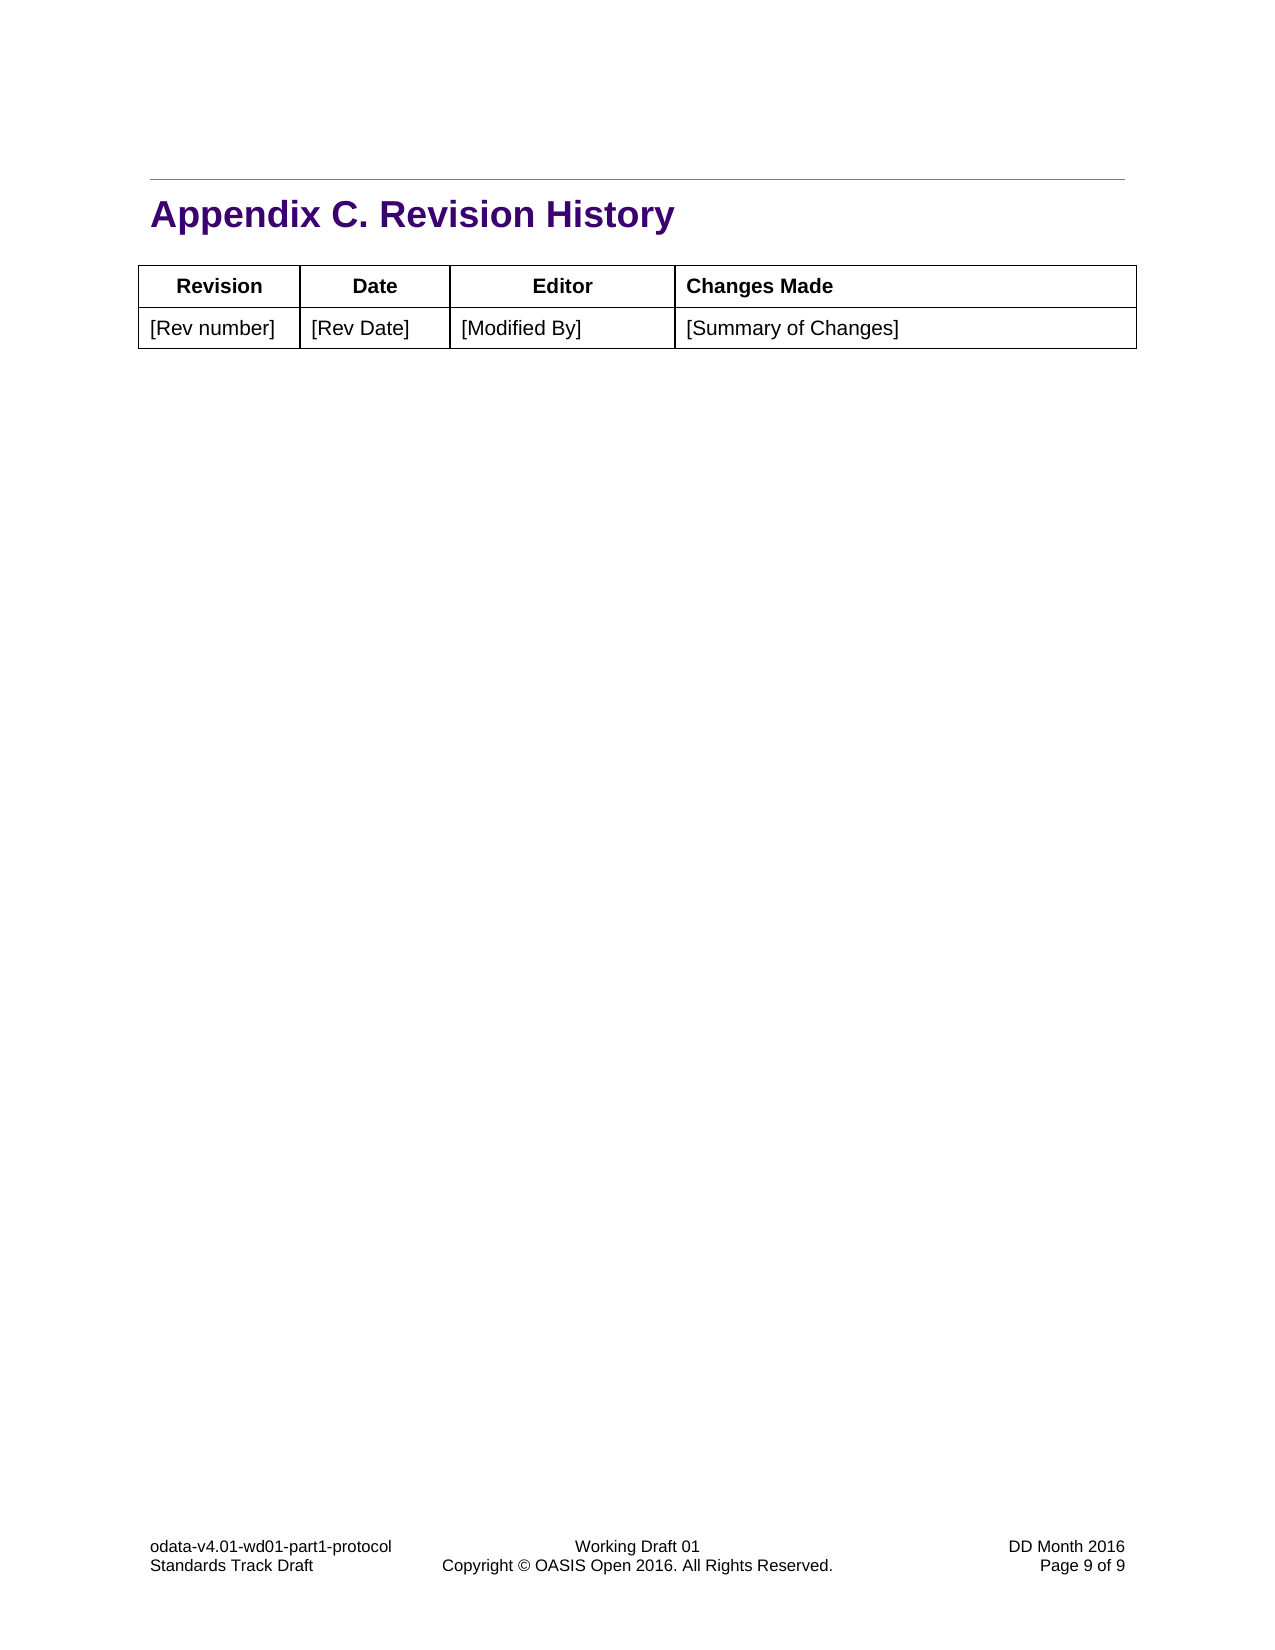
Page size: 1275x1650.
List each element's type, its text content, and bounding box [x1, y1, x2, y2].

subtitle Revision History [150, 180, 1125, 236]
table_cell [Modified By] [451, 308, 674, 348]
table_cell [Rev Date] [301, 308, 449, 348]
table_header Date [301, 266, 449, 307]
table_header Revision [139, 266, 299, 307]
table_header Editor [451, 266, 674, 307]
table_header Changes Made [676, 266, 1136, 307]
table_cell [Rev number] [139, 308, 299, 348]
table_cell [Summary of Changes] [676, 308, 1136, 348]
